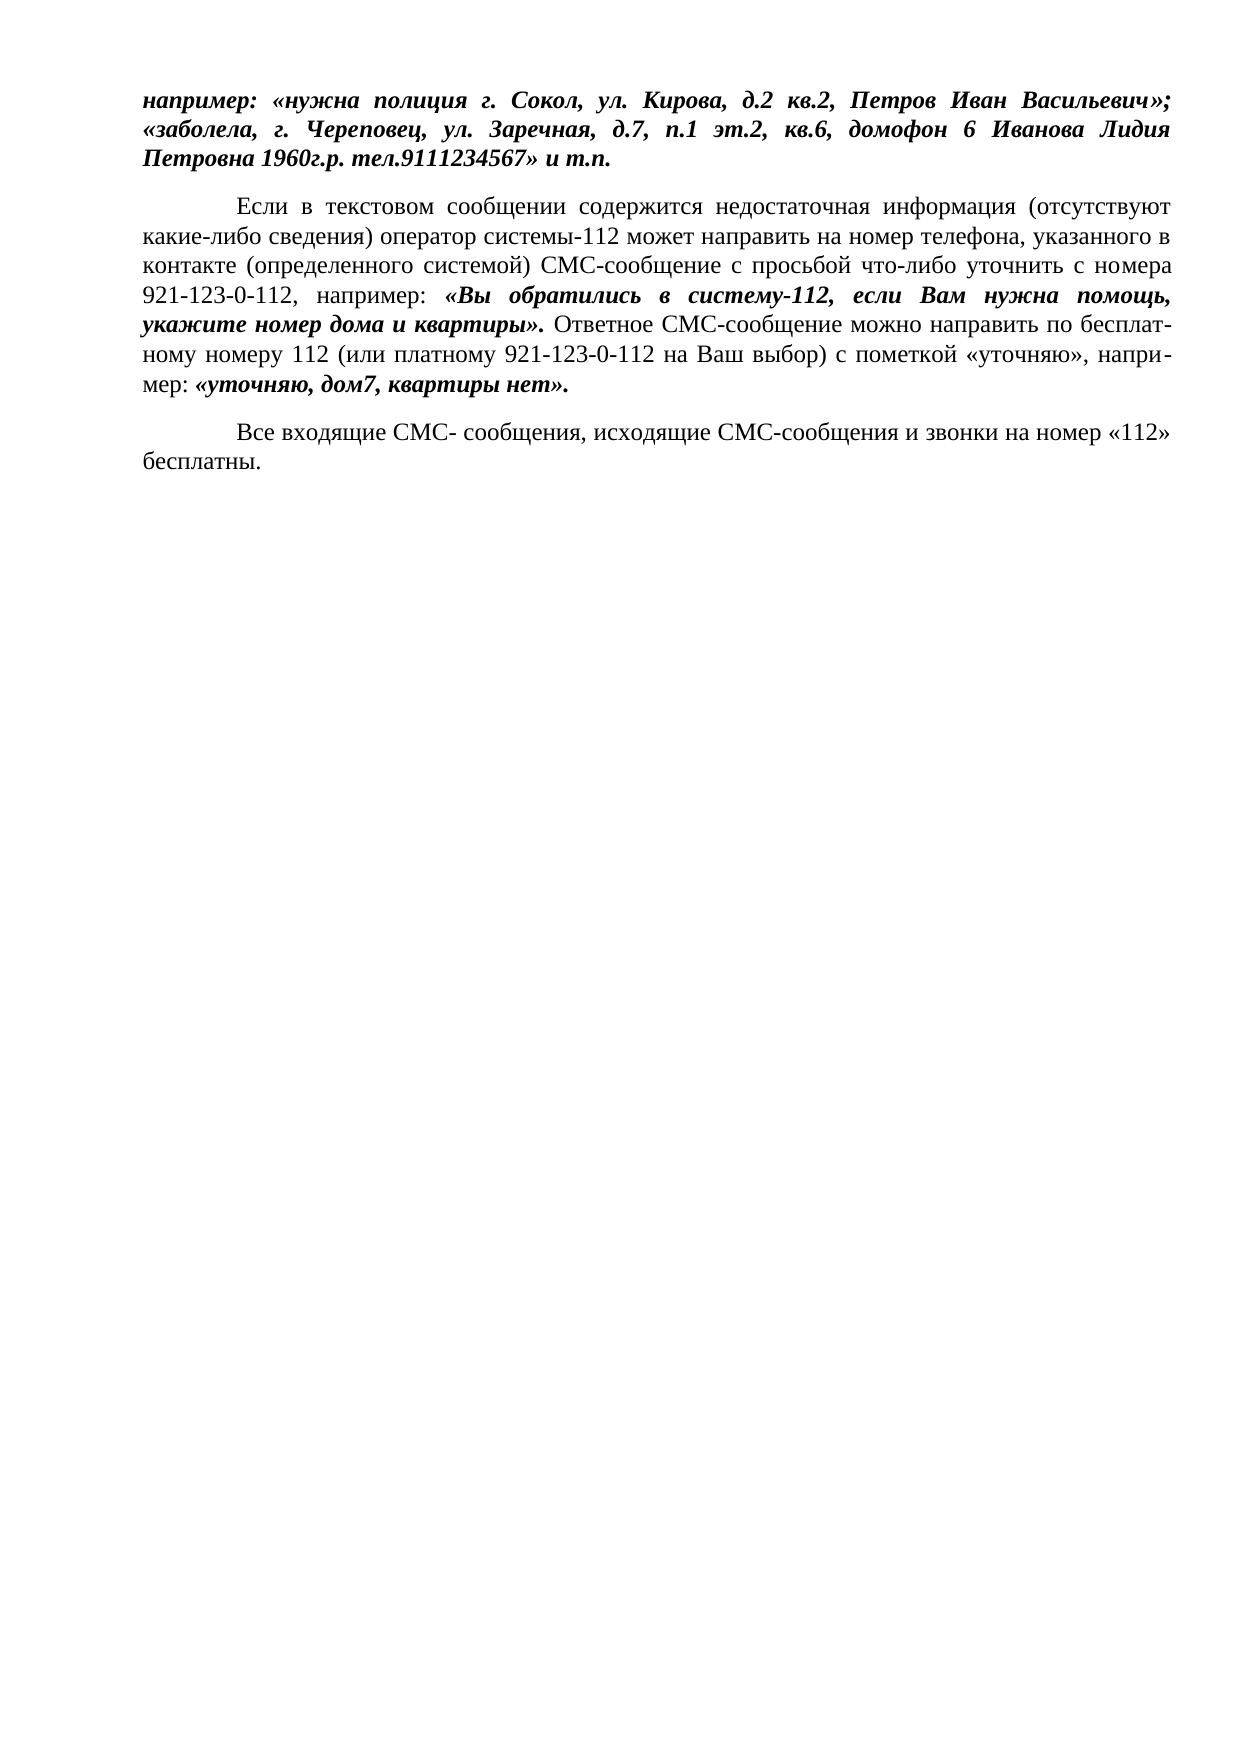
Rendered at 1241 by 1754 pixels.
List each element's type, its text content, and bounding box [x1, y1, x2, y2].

text Если в текстовом сообщении содержится недостаточная информация (отсутствуют какие-либо сведения) оператор системы-112 может направить на номер телефона, указанного в контакте (определенного системой) СМС-сообщение с просьбой что-либо уточнить с номера 921-123-0-112, например: «Вы обратились в систему-112, если Вам нужна помощь, укажите номер дома и квартиры». Ответное СМС-сообщение можно направить по бесплатному номеру 112 (или платному 921-123-0-112 на Ваш выбор) с пометкой «уточняю», например: «уточняю, дом7, квартиры нет». [142, 191, 1172, 398]
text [142, 85, 1172, 172]
text Все входящие СМС- сообщения, исходящие СМС-сообщения и звонки на номер «112» бесплатны. [142, 417, 1172, 476]
